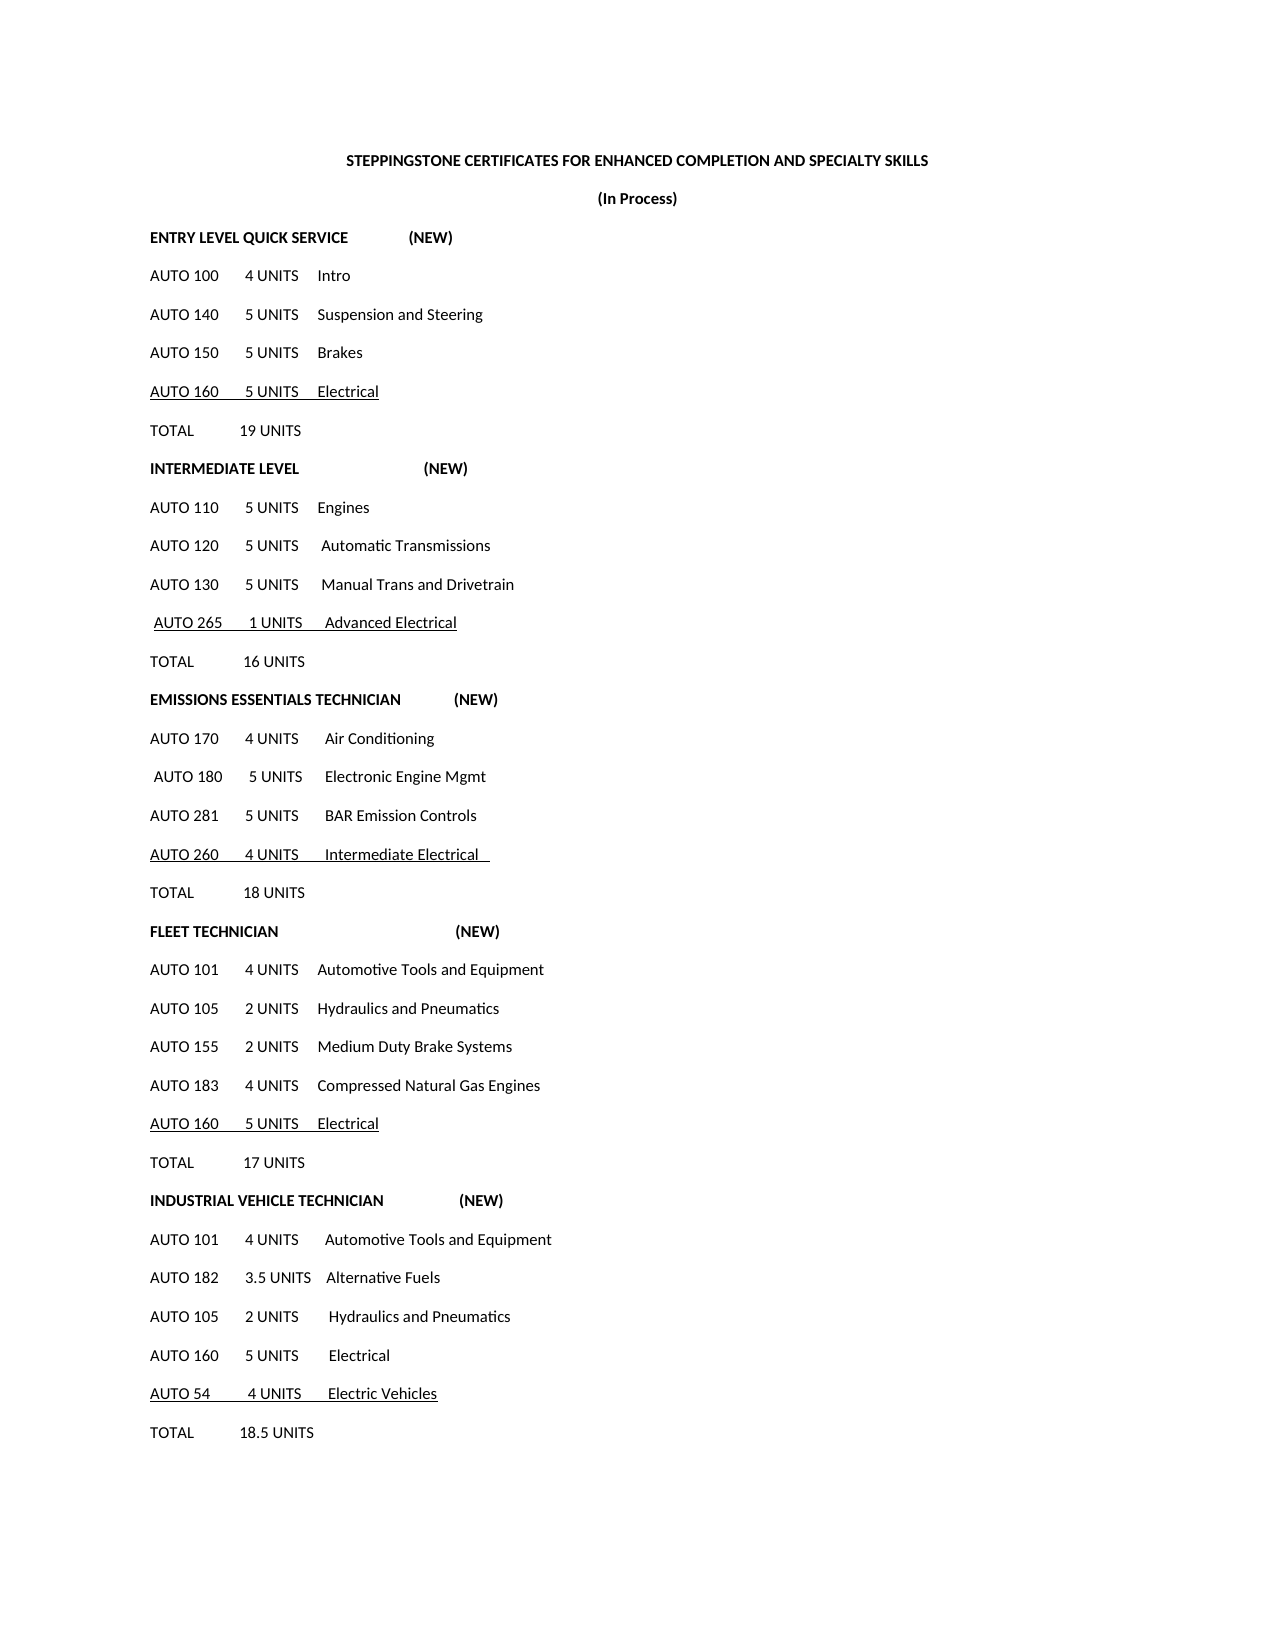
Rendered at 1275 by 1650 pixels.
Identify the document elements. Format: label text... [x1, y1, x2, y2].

text ENTRY LEVEL QUICK SERVICE (NEW) [150, 227, 1125, 247]
text INTERMEDIATE LEVEL (NEW) [150, 458, 1125, 479]
text AUTO 54 4 UNITS Electric Vehicles [150, 1383, 1125, 1404]
text AUTO 260 4 UNITS Intermediate Electrical [150, 844, 1125, 864]
text AUTO 160 5 UNITS Electrical [150, 381, 1125, 402]
text AUTO 140 5 UNITS Suspension and Steering [150, 304, 1125, 324]
text AUTO 100 4 UNITS Intro [150, 266, 1125, 286]
text AUTO 101 4 UNITS Automotive Tools and Equipment [150, 1229, 1125, 1249]
text EMISSIONS ESSENTIALS TECHNICIAN (NEW) [150, 689, 1125, 710]
text AUTO 160 5 UNITS Electrical [150, 1113, 1125, 1134]
text TOTAL 17 UNITS [150, 1152, 1125, 1172]
text AUTO 160 5 UNITS Electrical [150, 1345, 1125, 1365]
text AUTO 265 1 UNITS Advanced Electrical [150, 612, 1125, 633]
text AUTO 180 5 UNITS Electronic Engine Mgmt [150, 767, 1125, 787]
text AUTO 281 5 UNITS BAR Emission Controls [150, 805, 1125, 826]
text TOTAL 18 UNITS [150, 882, 1125, 903]
text AUTO 150 5 UNITS Brakes [150, 343, 1125, 363]
text AUTO 105 2 UNITS Hydraulics and Pneumatics [150, 998, 1125, 1018]
text TOTAL 16 UNITS [150, 651, 1125, 671]
text AUTO 105 2 UNITS Hydraulics and Pneumatics [150, 1306, 1125, 1327]
text AUTO 120 5 UNITS Automatic Transmissions [150, 535, 1125, 556]
text AUTO 183 4 UNITS Compressed Natural Gas Engines [150, 1075, 1125, 1095]
text AUTO 110 5 UNITS Engines [150, 497, 1125, 517]
text INDUSTRIAL VEHICLE TECHNICIAN (NEW) [150, 1191, 1125, 1211]
text TOTAL 18.5 UNITS [150, 1422, 1125, 1442]
text AUTO 130 5 UNITS Manual Trans and Drivetrain [150, 574, 1125, 594]
text STEPPINGSTONE CERTIFICATES FOR ENHANCED COMPLETION AND SPECIALTY SKILLS [150, 150, 1125, 170]
text AUTO 182 3.5 UNITS Alternative Fuels [150, 1268, 1125, 1288]
text (In Process) [150, 188, 1125, 209]
text AUTO 101 4 UNITS Automotive Tools and Equipment [150, 959, 1125, 980]
text FLEET TECHNICIAN (NEW) [150, 921, 1125, 941]
text AUTO 170 4 UNITS Air Conditioning [150, 728, 1125, 748]
text AUTO 155 2 UNITS Medium Duty Brake Systems [150, 1036, 1125, 1057]
text TOTAL 19 UNITS [150, 420, 1125, 440]
